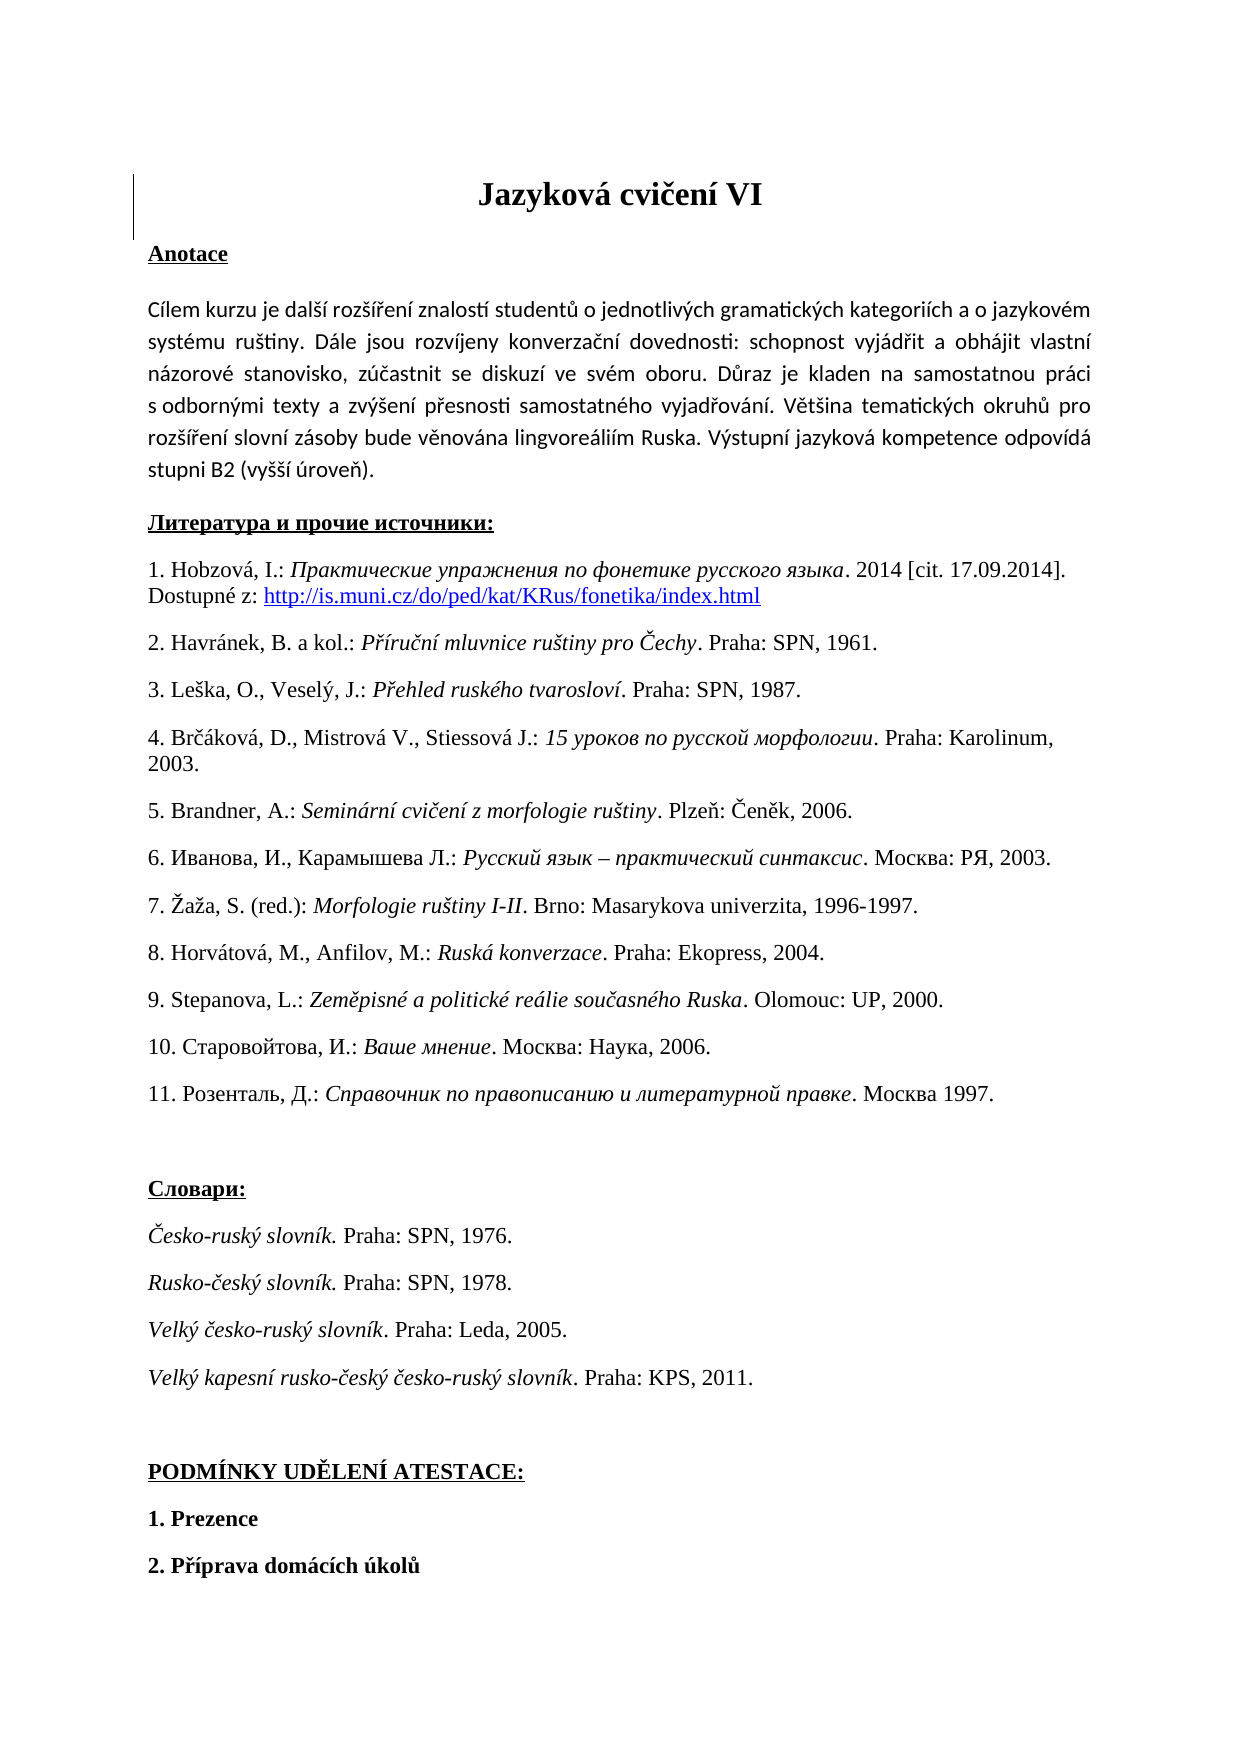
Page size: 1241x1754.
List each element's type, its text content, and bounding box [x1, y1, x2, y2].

text 8. Horvátová, M., Anfilov, M.: Ruská konverzace. Praha: Ekopress, 2004. [148, 939, 1093, 965]
text Словари: [148, 1175, 1093, 1201]
text 1. Hobzová, I.: Практические упражнения по фонетике русского языка. 2014 [cit. 17.09.2014]. Dostupné z: http://is.muni.cz/do/ped/kat/KRus/fonetika/index.html [148, 556, 1093, 608]
text 4. Brčáková, D., Mistrová V., Stiessová J.: 15 уроков по русской морфологии. Praha: Karolinum, 2003. [148, 724, 1093, 776]
text 3. Leška, O., Veselý, J.: Přehled ruského tvarosloví. Praha: SPN, 1987. [148, 677, 1093, 703]
text Литература и прочие источники: [148, 509, 1107, 535]
text 5. Brandner, A.: Seminární cvičení z morfologie ruštiny. Plzeň: Čeněk, 2006. [148, 797, 1093, 824]
text 2. Příprava domácích úkolů [148, 1552, 1093, 1579]
text Česko-ruský slovník. Praha: SPN, 1976. [148, 1222, 1093, 1248]
text 9. Stepanova, L.: Zeměpisné a politické reálie současného Ruska. Olomouc: UP, 2000. [148, 986, 1093, 1012]
text Rusko-český slovník. Praha: SPN, 1978. [148, 1269, 1093, 1296]
text 11. Розенталь, Д.: Справочник по правописанию и литературной правке. Москва 1997. [148, 1080, 1093, 1107]
text Anotace [148, 240, 1093, 267]
text 7. Žaža, S. (red.): Morfologie ruštiny I-II. Brno: Masarykova univerzita, 1996-1997. [148, 892, 1093, 918]
text 1. Prezence [148, 1505, 1093, 1531]
text 2. Havránek, B. a kol.: Příruční mluvnice ruštiny pro Čechy. Praha: SPN, 1961. [148, 629, 1093, 656]
text Velký kapesní rusko-český česko-ruský slovník. Praha: KPS, 2011. [148, 1363, 1093, 1390]
text Velký česko-ruský slovník. Praha: Leda, 2005. [148, 1316, 1093, 1343]
text Cílem kurzu je další rozšíření znalostí studentů o jednotlivých gramatických kategoriích a o jazykovém systému ruštiny. Dále jsou rozvíjeny konverzační dovednosti: schopnost vyjádřit a obhájit vlastní názorové stanovisko, zúčastnit se diskuzí ve svém oboru. Důraz je kladen na samostatnou práci s odbornými texty a zvýšení přesnosti samostatného vyjadřování. Většina tematických okruhů pro rozšíření slovní zásoby bude věnována lingvoreáliím Ruska. Výstupní jazyková kompetence odpovídá stupni B2 (vyšší úroveň). [148, 295, 1093, 484]
text Jazyková cvičení VI [148, 174, 1093, 212]
text 6. Иванова, И., Карамышева Л.: Русский язык – практический синтаксис. Москва: РЯ, 2003. [148, 844, 1093, 871]
text PODMÍNKY UDĚLENÍ ATESTACE: [148, 1458, 1093, 1484]
text 10. Старовойтова, И.: Ваше мнение. Москва: Наука, 2006. [148, 1033, 1093, 1059]
